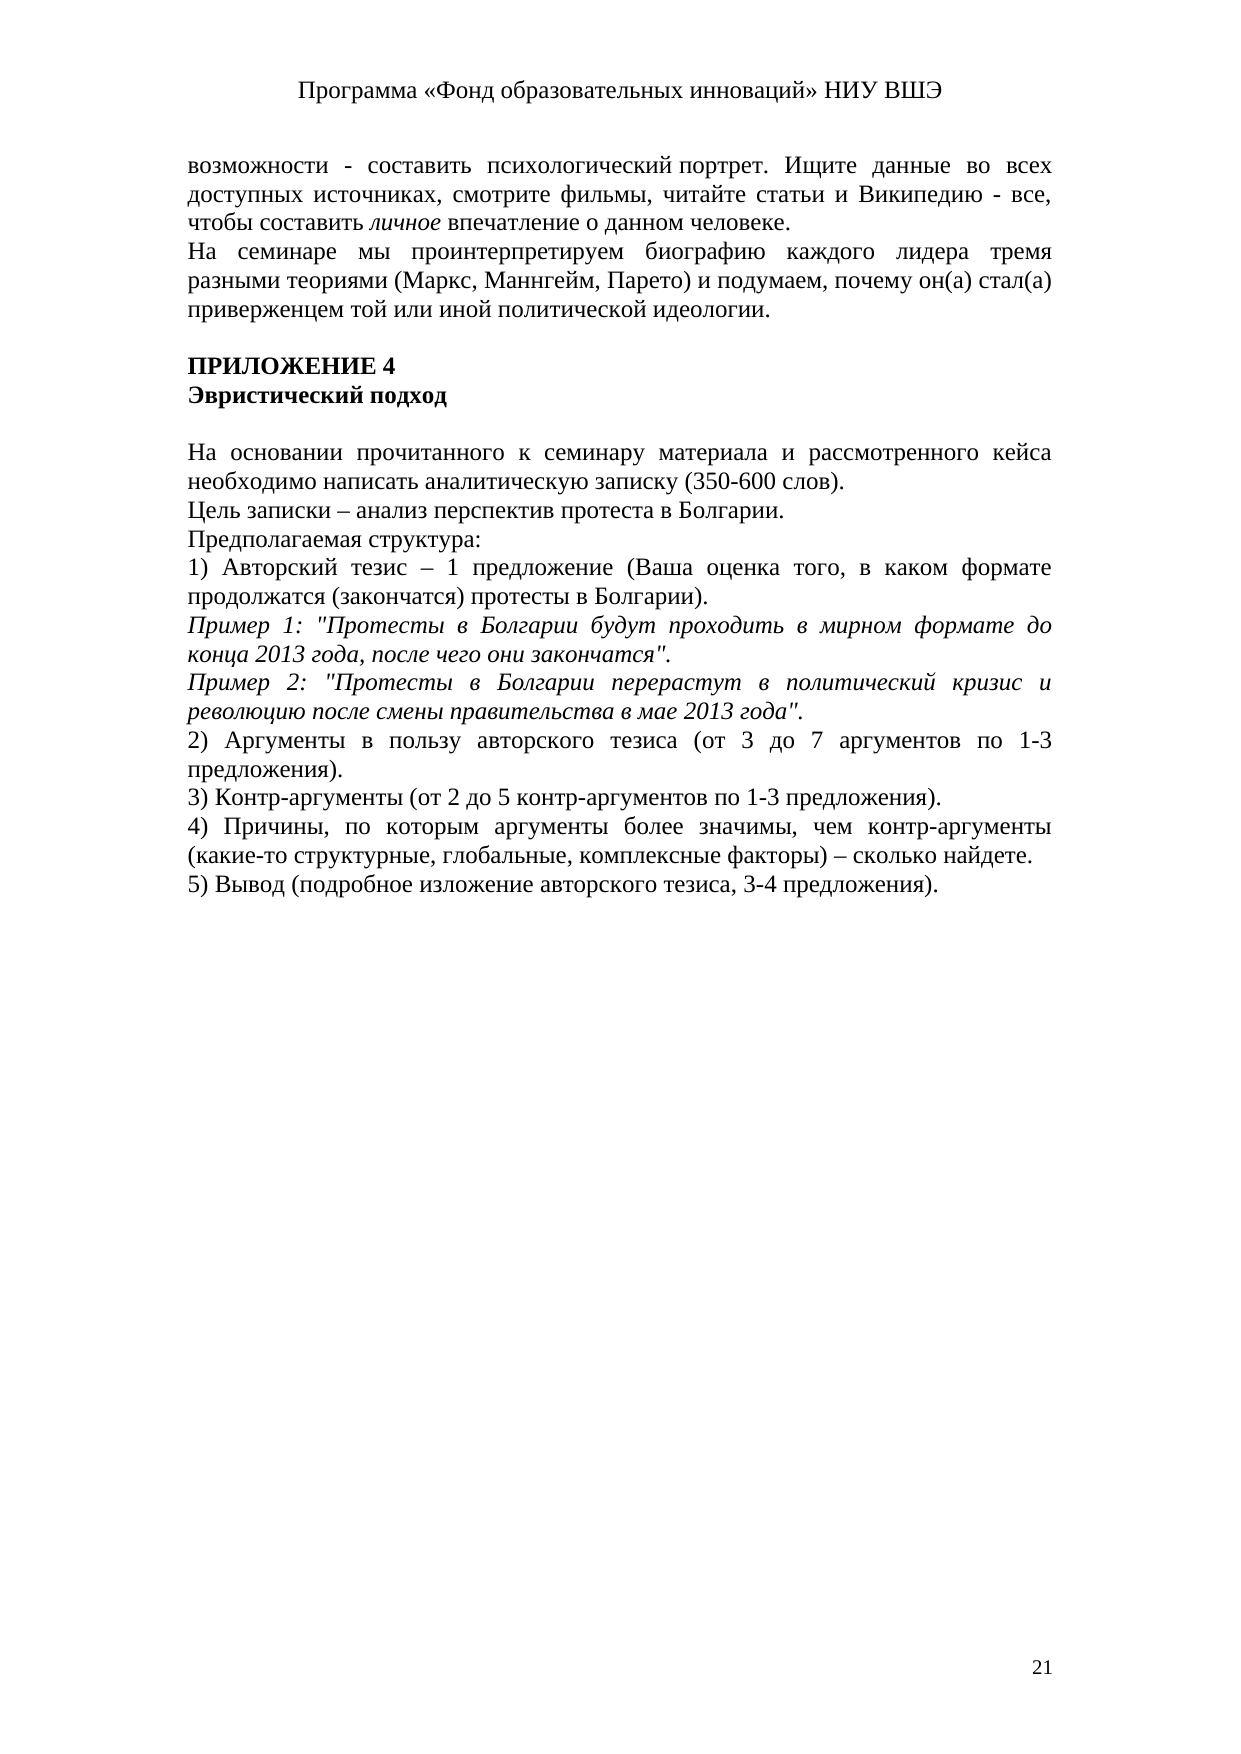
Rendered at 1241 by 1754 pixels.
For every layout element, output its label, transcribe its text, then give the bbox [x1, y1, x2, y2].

text 5) Вывод (подробное изложение авторского тезиса, 3-4 предложения). [187, 869, 1053, 897]
text На основании прочитанного к семинару материала и рассмотренного кейса необходимо написать аналитическую записку (350-600 слов). [187, 437, 1053, 495]
text 1) Авторский тезис – 1 предложение (Ваша оценка того, в каком формате продолжатся (закончатся) протесты в Болгарии). [187, 552, 1053, 610]
text Эвристический подход [187, 380, 1053, 409]
text 4) Причины, по которым аргументы более значимы, чем контр-аргументы (какие-то структурные, глобальные, комплексные факторы) – сколько найдете. [187, 811, 1053, 869]
text Пример 1: "Протесты в Болгарии будут проходить в мирном формате до конца 2013 года, после чего они закончатся". [187, 610, 1053, 667]
text 3) Контр-аргументы (от 2 до 5 контр-аргументов по 1-3 предложения). [187, 782, 1053, 811]
text Пример 2: "Протесты в Болгарии перерастут в политический кризис и революцию после смены правительства в мае 2013 года". [187, 667, 1053, 725]
text Цель записки – анализ перспектив протеста в Болгарии. [187, 495, 1053, 524]
text Предполагаемая структура: [187, 524, 1053, 552]
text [187, 150, 1053, 236]
text 2) Аргументы в пользу авторского тезиса (от 3 до 7 аргументов по 1-3 предложения). [187, 725, 1053, 782]
text На семинаре мы проинтерпретируем биографию каждого лидера тремя разными теориями (Маркс, Маннгейм, Парето) и подумаем, почему он(а) стал(а) приверженцем той или иной политической идеологии. [187, 236, 1053, 322]
text ПРИЛОЖЕНИЕ 4 [187, 351, 1053, 380]
